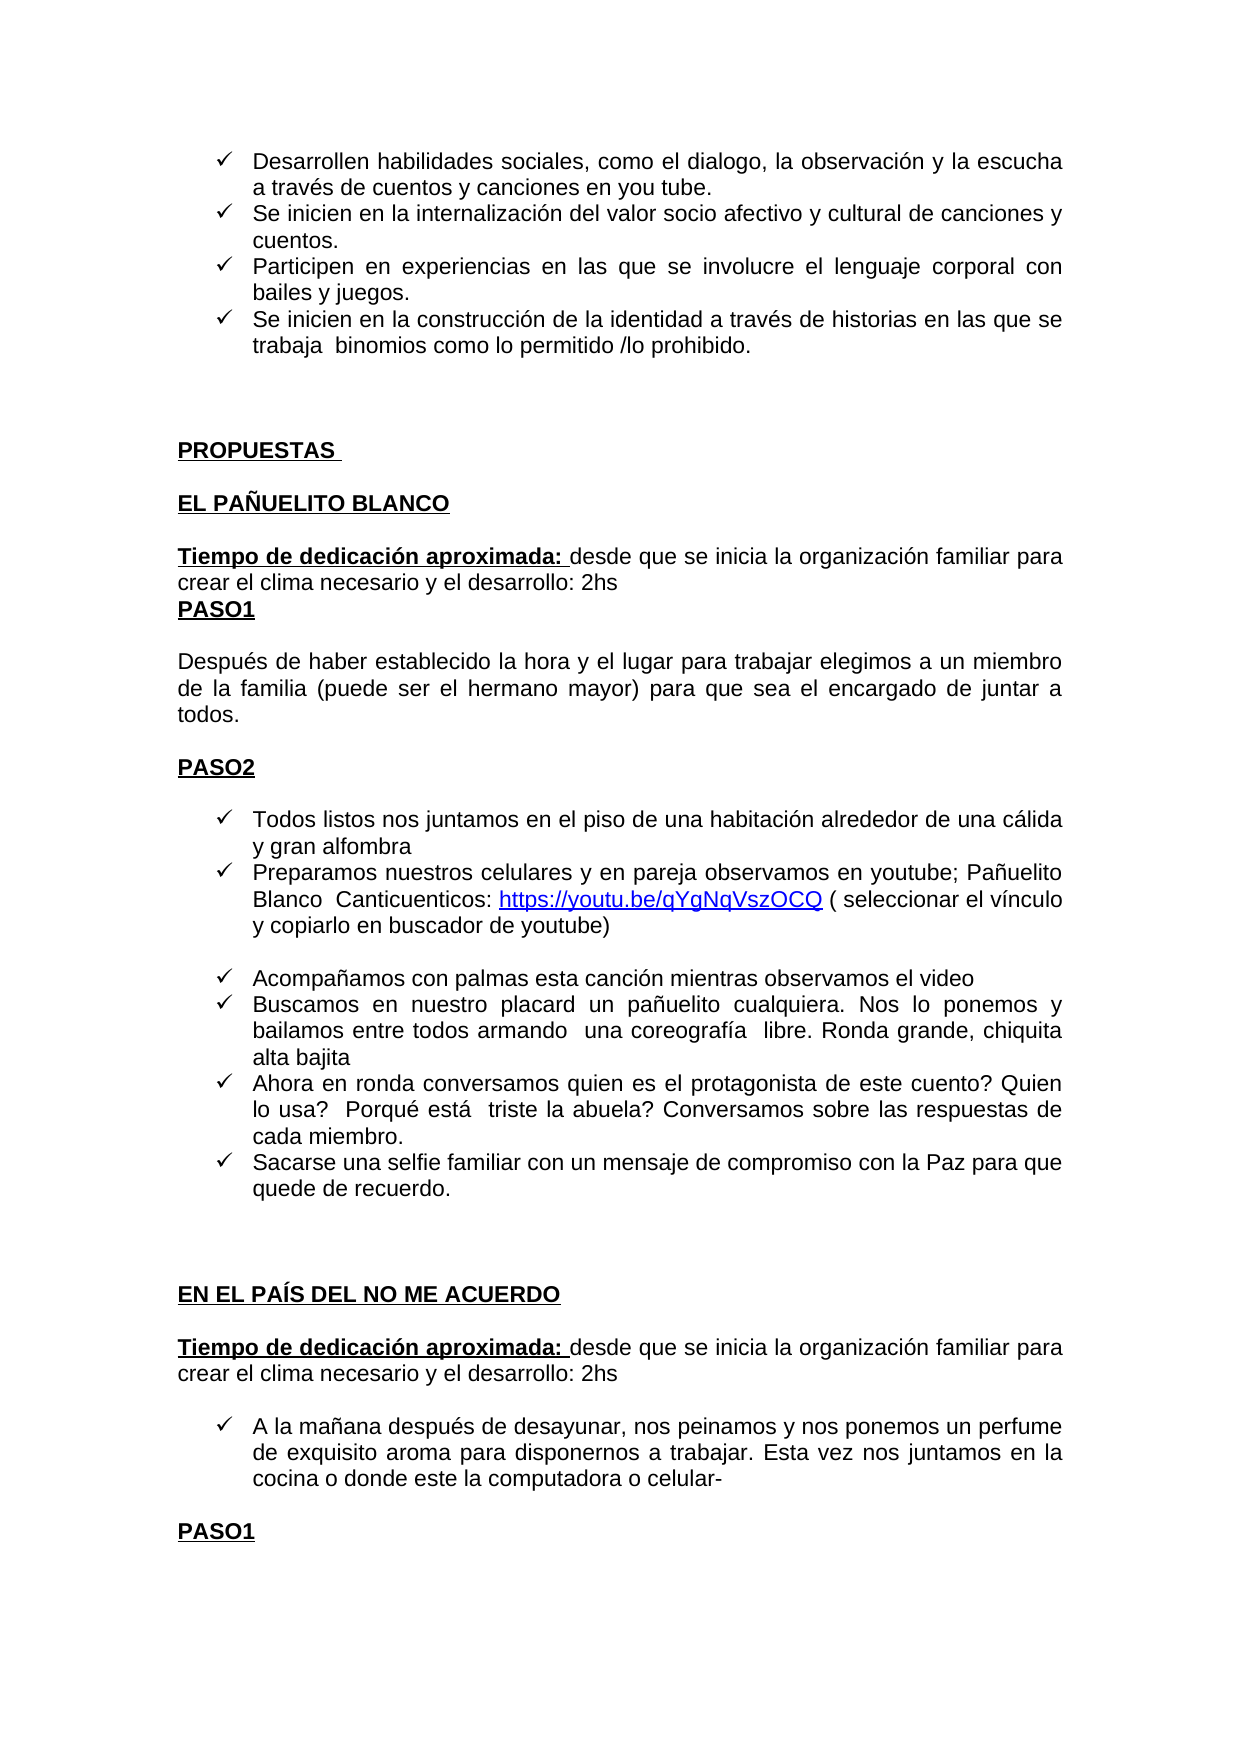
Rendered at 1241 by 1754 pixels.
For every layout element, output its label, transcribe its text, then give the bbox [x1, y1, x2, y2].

list Buscamos en nuestro placard un pañuelito cualquiera. Nos lo ponemos y bailamos entre todos armando una coreografía libre. Ronda grande, chiquita alta bajita [215, 991, 1063, 1070]
text PASO2 [177, 754, 1063, 780]
text EN EL PAÍS DEL NO ME ACUERDO [177, 1281, 1063, 1307]
list Preparamos nuestros celulares y en pareja observamos en youtube; Pañuelito Blanco Canticuenticos: https://youtu.be/qYgNqVszOCQ ( seleccionar el vínculo y copiarlo en buscador de youtube) [215, 859, 1063, 938]
text EL PAÑUELITO BLANCO [177, 490, 1063, 517]
list Se inicien en la construcción de la identidad a través de historias en las que se trabaja binomios como lo permitido /lo prohibido. [215, 306, 1063, 358]
list Participen en experiencias en las que se involucre el lenguaje corporal con bailes y juegos. [215, 253, 1063, 306]
list A la mañana después de desayunar, nos peinamos y nos ponemos un perfume de exquisito aroma para disponernos a trabajar. Esta vez nos juntamos en la cocina o donde este la computadora o celular- [215, 1413, 1063, 1492]
text Tiempo de dedicación aproximada: desde que se inicia la organización familiar para crear el clima necesario y el desarrollo: 2hs [177, 543, 1063, 596]
list Se inicien en la internalización del valor socio afectivo y cultural de canciones y cuentos. [215, 200, 1063, 253]
list Sacarse una selfie familiar con un mensaje de compromiso con la Paz para que quede de recuerdo. [215, 1149, 1063, 1202]
text PROPUESTAS [177, 437, 1063, 464]
text Tiempo de dedicación aproximada: desde que se inicia la organización familiar para crear el clima necesario y el desarrollo: 2hs [177, 1333, 1063, 1386]
list Desarrollen habilidades sociales, como el dialogo, la observación y la escucha a través de cuentos y canciones en you tube. [215, 148, 1063, 200]
list Ahora en ronda conversamos quien es el protagonista de este cuento? Quien lo usa? Porqué está triste la abuela? Conversamos sobre las respuestas de cada miembro. [215, 1070, 1063, 1149]
text PASO1 [177, 1518, 1063, 1544]
list Acompañamos con palmas esta canción mientras observamos el video [215, 964, 1063, 991]
list Todos listos nos juntamos en el piso de una habitación alrededor de una cálida y gran alfombra [215, 806, 1063, 859]
text PASO1 [177, 596, 1063, 622]
text Después de haber establecido la hora y el lugar para trabajar elegimos a un miembro de la familia (puede ser el hermano mayor) para que sea el encargado de juntar a todos. [177, 648, 1063, 727]
